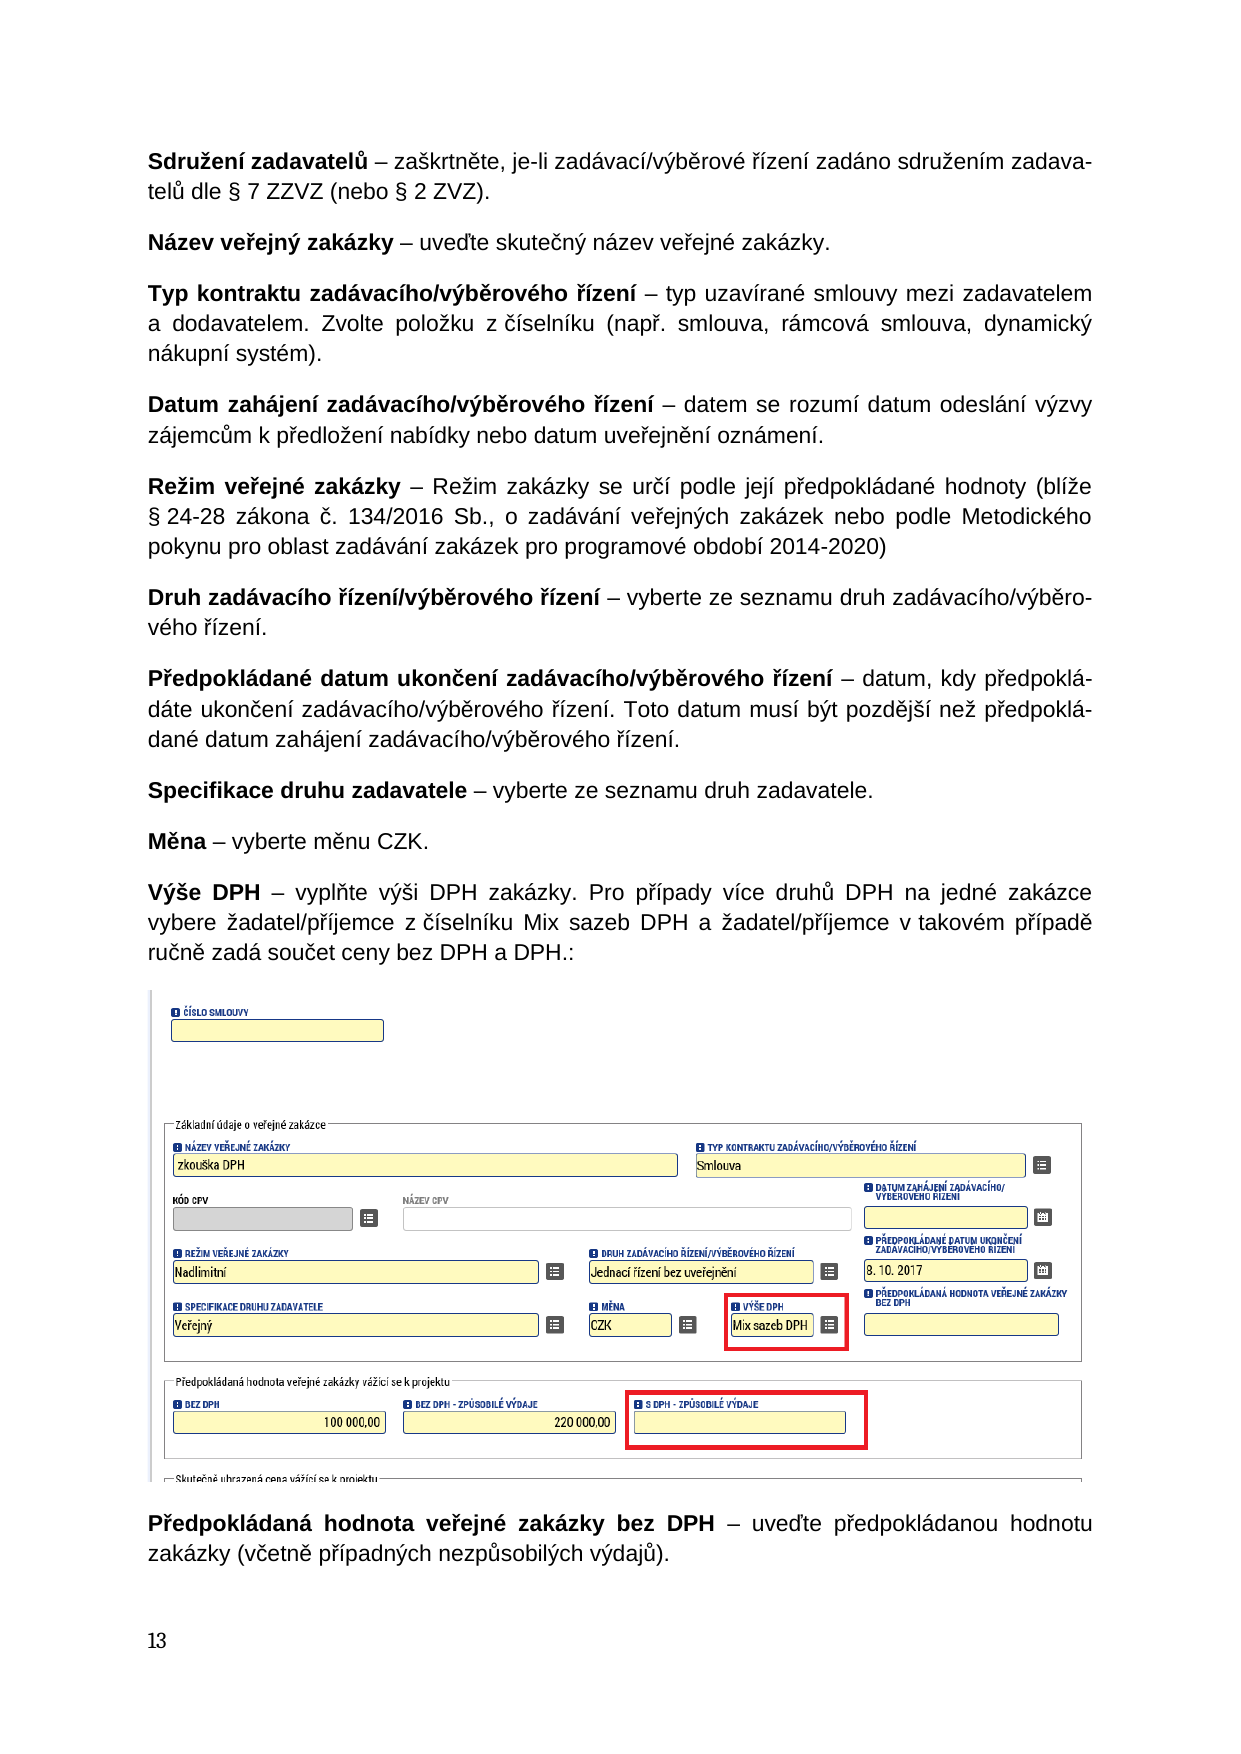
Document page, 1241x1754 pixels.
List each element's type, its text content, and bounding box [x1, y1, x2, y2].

text Předpokládaná hodnota veřejné zakázky bez DPH – uveďte předpokládanou hodnotu zakázky (včetně případných nezpůsobilých výdajů). [148, 1510, 1093, 1567]
text Režim veřejné zakázky – Režim zakázky se určí podle její předpokládané hodnoty (blíže § 24-28 zákona č. 134/2016 Sb., o zadávání veřejných zakázek nebo podle Metodického pokynu pro oblast zadávání zakázek pro programové období 2014-2020) [148, 473, 1093, 559]
picture [147, 990, 1092, 1482]
text Druh zadávacího řízení/výběrového řízení – vyberte ze seznamu druh zadávacího/výběro-vého řízení. [148, 584, 1093, 641]
text Název veřejný zakázky – uveďte skutečný název veřejné zakázky. [148, 229, 1093, 255]
text Sdružení zadavatelů – zaškrtněte, je-li zadávací/výběrové řízení zadáno sdružením zadava-telů dle § 7 ZZVZ (nebo § 2 ZVZ). [148, 148, 1093, 204]
text Datum zahájení zadávacího/výběrového řízení – datem se rozumí datum odeslání výzvy zájemcům k předložení nabídky nebo datum uveřejnění oznámení. [148, 391, 1093, 448]
text Typ kontraktu zadávacího/výběrového řízení – typ uzavírané smlouvy mezi zadavatelem a dodavatelem. Zvolte položku z číselníku (např. smlouva, rámcová smlouva, dynamický nákupní systém). [148, 280, 1093, 367]
text Měna – vyberte měnu CZK. [148, 828, 1093, 854]
text Výše DPH – vyplňte výši DPH zakázky. Pro případy více druhů DPH na jedné zakázce vybere žadatel/příjemce z číselníku Mix sazeb DPH a žadatel/příjemce v takovém případě ručně zadá součet ceny bez DPH a DPH.: [148, 879, 1093, 966]
text Předpokládané datum ukončení zadávacího/výběrového řízení – datum, kdy předpoklá-dáte ukončení zadávacího/výběrového řízení. Toto datum musí být pozdější než předpoklá-dané datum zahájení zadávacího/výběrového řízení. [148, 665, 1093, 752]
text Specifikace druhu zadavatele – vyberte ze seznamu druh zadavatele. [148, 777, 1093, 803]
